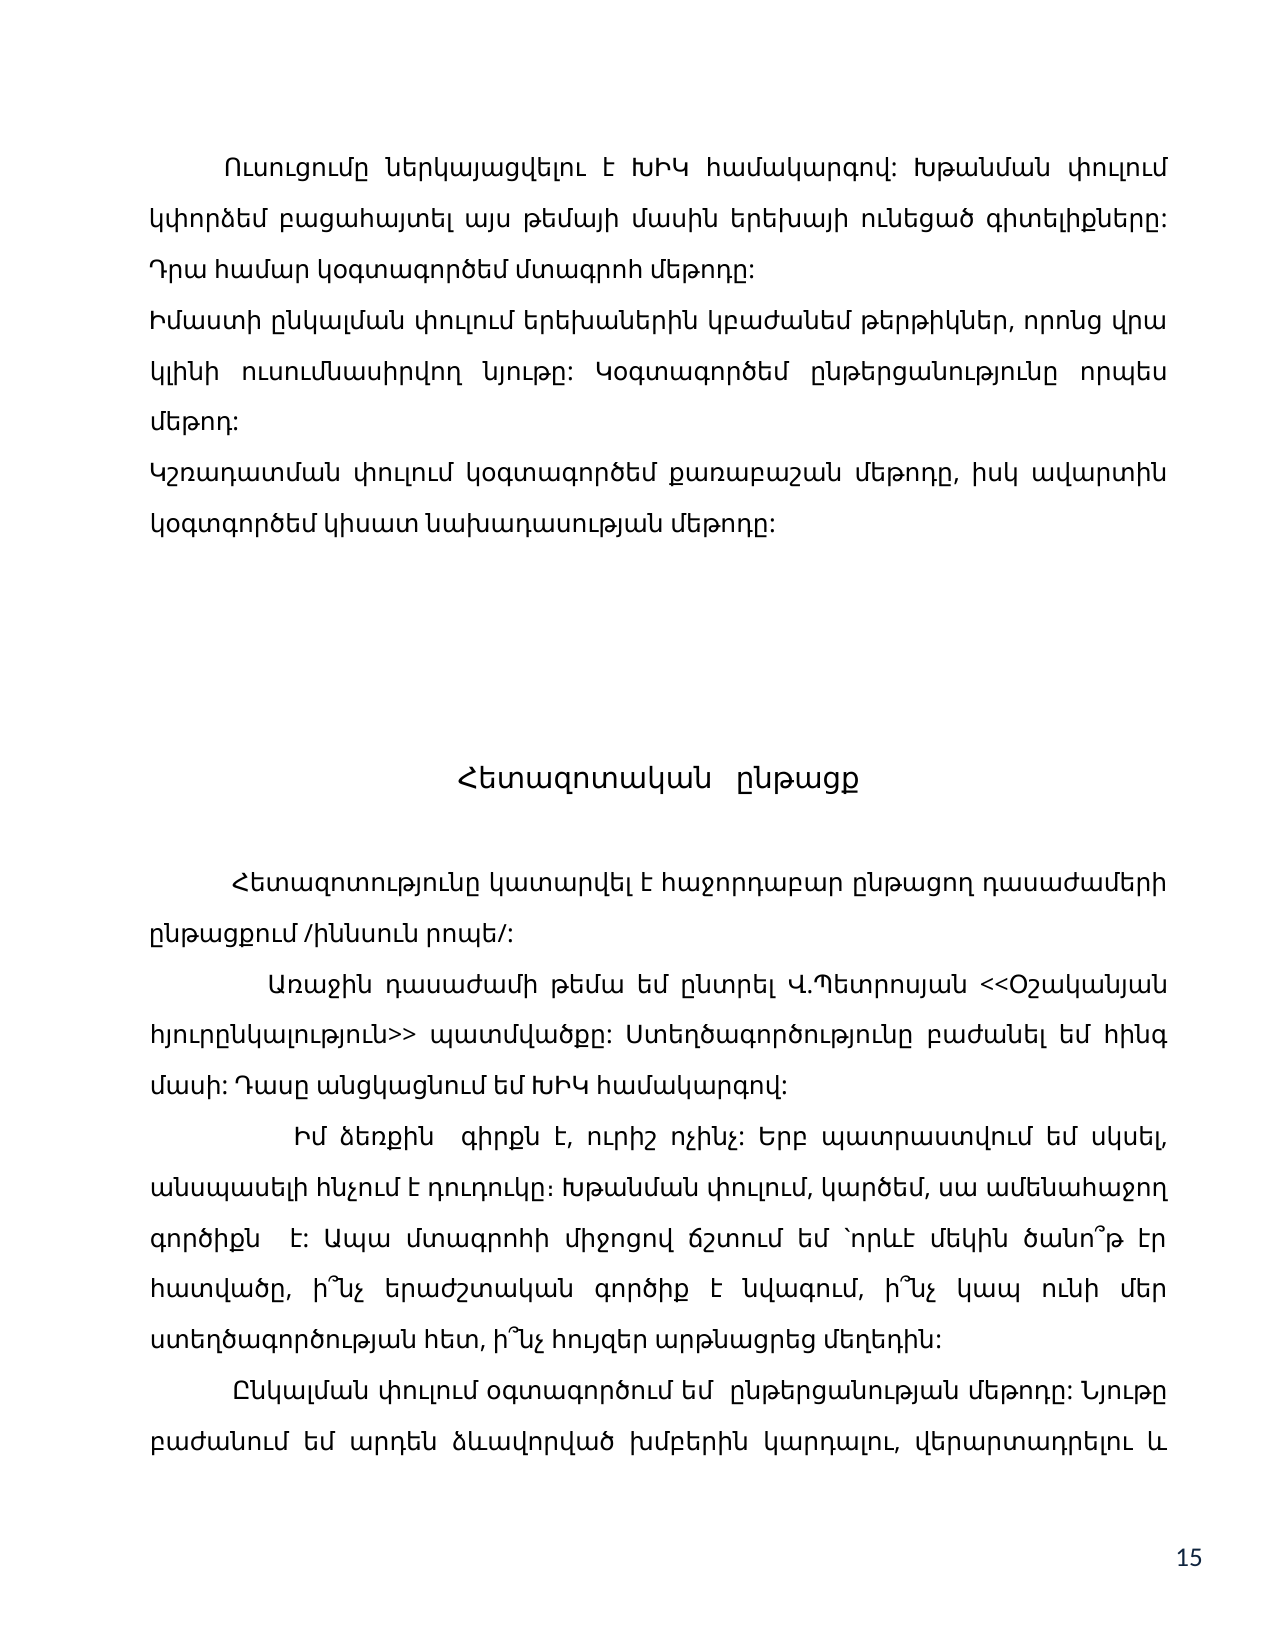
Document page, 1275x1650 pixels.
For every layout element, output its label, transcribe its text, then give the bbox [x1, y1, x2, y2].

subtitle Հետազոտական ընթացք [150, 758, 1167, 797]
text Առաջին դասաժամի թեմա եմ ընտրել Վ.Պետրոսյան <<Օշականյան հյուրընկալություն>> պատմվածքը: Ստեղծագործությունը բաժանել եմ հինգ մասի: Դասը անցկացնում եմ ԽԻԿ համակարգով: [148, 966, 1168, 1102]
text Ուսուցումը ներկայացվելու է ԽԻԿ համակարգով: Խթանման փուլում կփորձեմ բացահայտել այս թեմայի մասին երեխայի ունեցած գիտելիքները: Դրա համար կօգտագործեմ մտագրոհ մեթոդը: [148, 150, 1168, 286]
text Իմաստի ընկալման փուլում երեխաներին կբաժանեմ թերթիկներ, որոնց վրա կլինի ուսումնասիրվող նյութը: Կօգտագործեմ ընթերցանությունը որպես մեթոդ: [148, 302, 1168, 438]
text Կշռադատման փուլում կօգտագործեմ քառաբաշան մեթոդը, իսկ ավարտին կօգտգործեմ կիսատ նախադասության մեթոդը: [148, 455, 1168, 540]
text Իմ ձեռքին գիրքն է, ուրիշ ոչինչ: Երբ պատրաստվում եմ սկսել, անսպասելի հնչում է դուդուկը։ Խթանման փուլում, կարծեմ, սա ամենահաջող գործիքն է: Ապա մտագրոհի միջոցով ճշտում եմ `որևէ մեկին ծանո՞թ էր հատվածը, ի՞նչ երաժշտական գործիք է նվագում, ի՞նչ կապ ունի մեր ստեղծագործության հետ, ի՞նչ հույզեր արթնացրեց մեղեդին: [148, 1119, 1168, 1356]
text Հետազոտությունը կատարվել է հաջորդաբար ընթացող դասաժամերի ընթացքում /իննսուն րոպե/: [148, 864, 1168, 949]
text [148, 1373, 1168, 1458]
